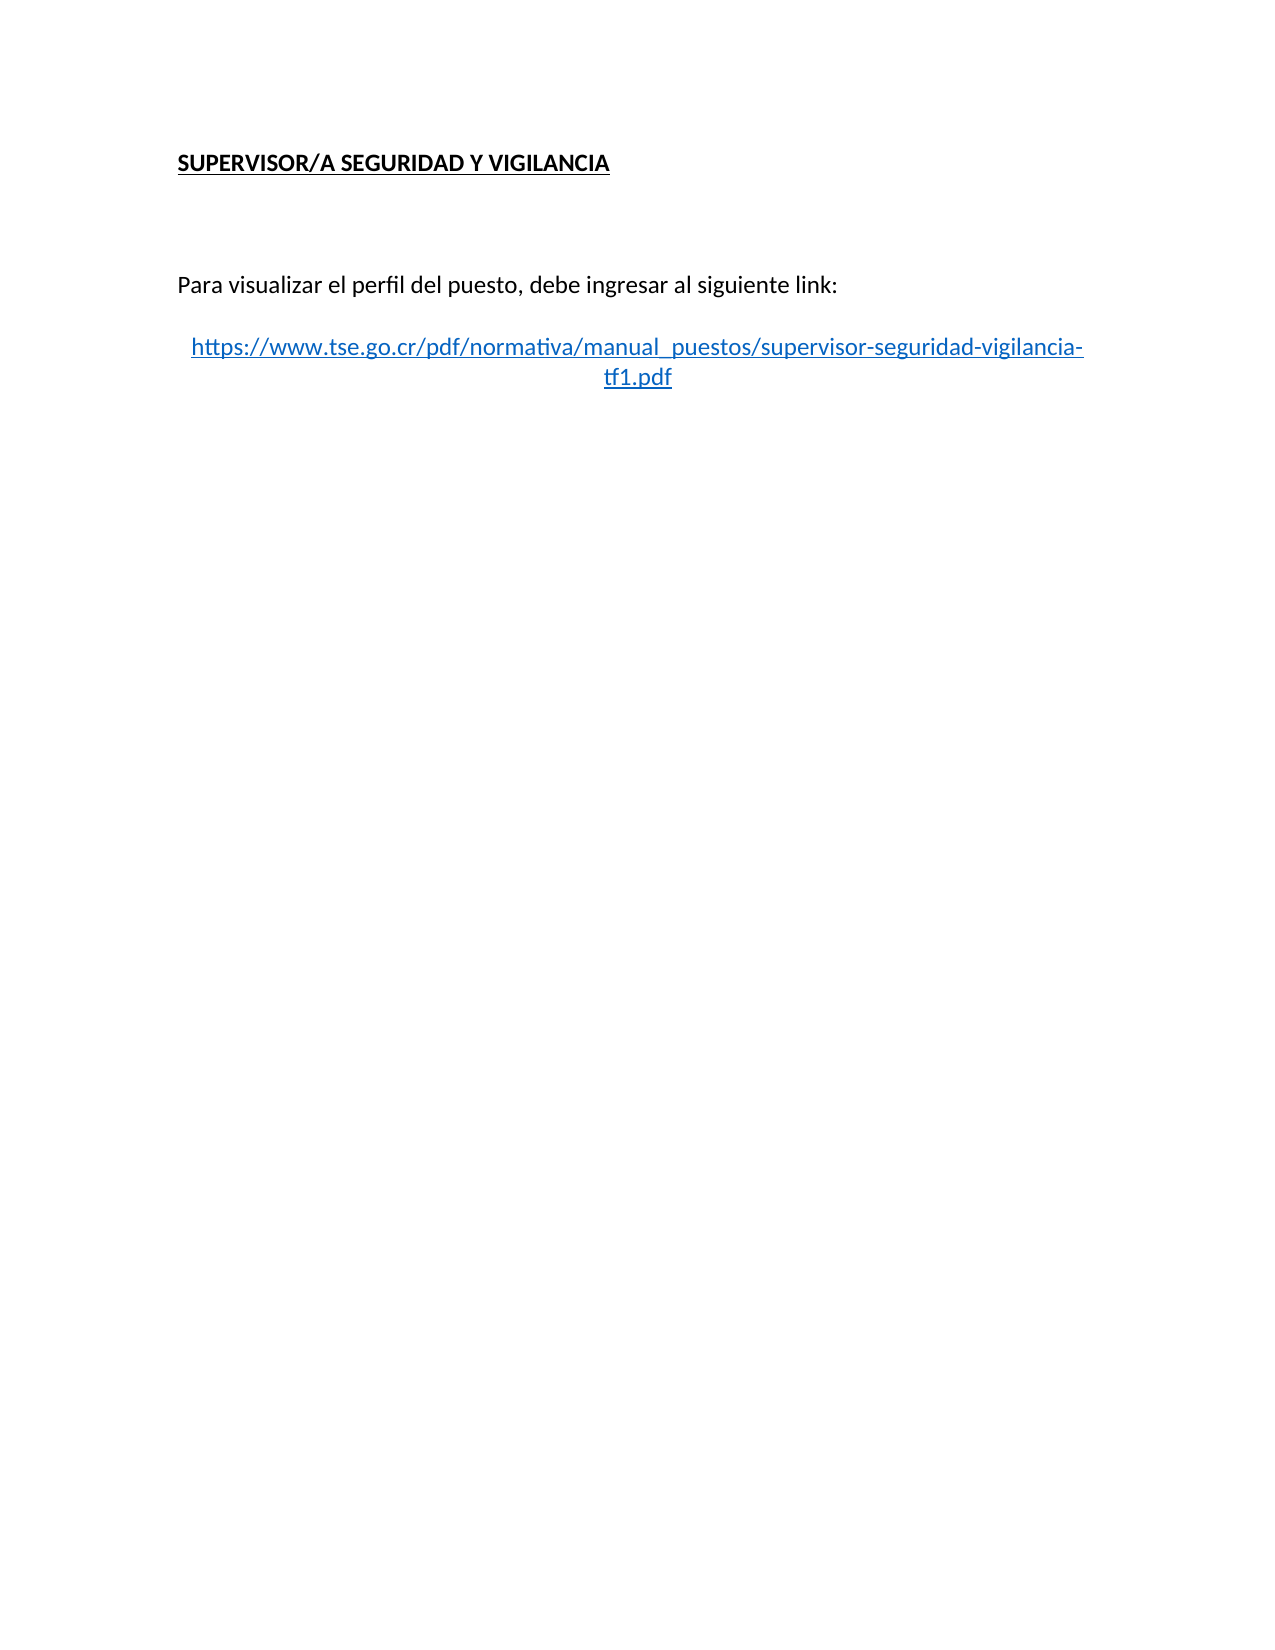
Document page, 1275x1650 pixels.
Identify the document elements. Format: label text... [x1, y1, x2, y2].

text SUPERVISOR/A SEGURIDAD Y VIGILANCIA [177, 148, 1098, 178]
text https://www.tse.go.cr/pdf/normativa/manual_puestos/supervisor-seguridad-vigilancia-tf1.pdf [177, 331, 1098, 392]
text Para visualizar el perfil del puesto, debe ingresar al siguiente link: [177, 270, 1098, 300]
